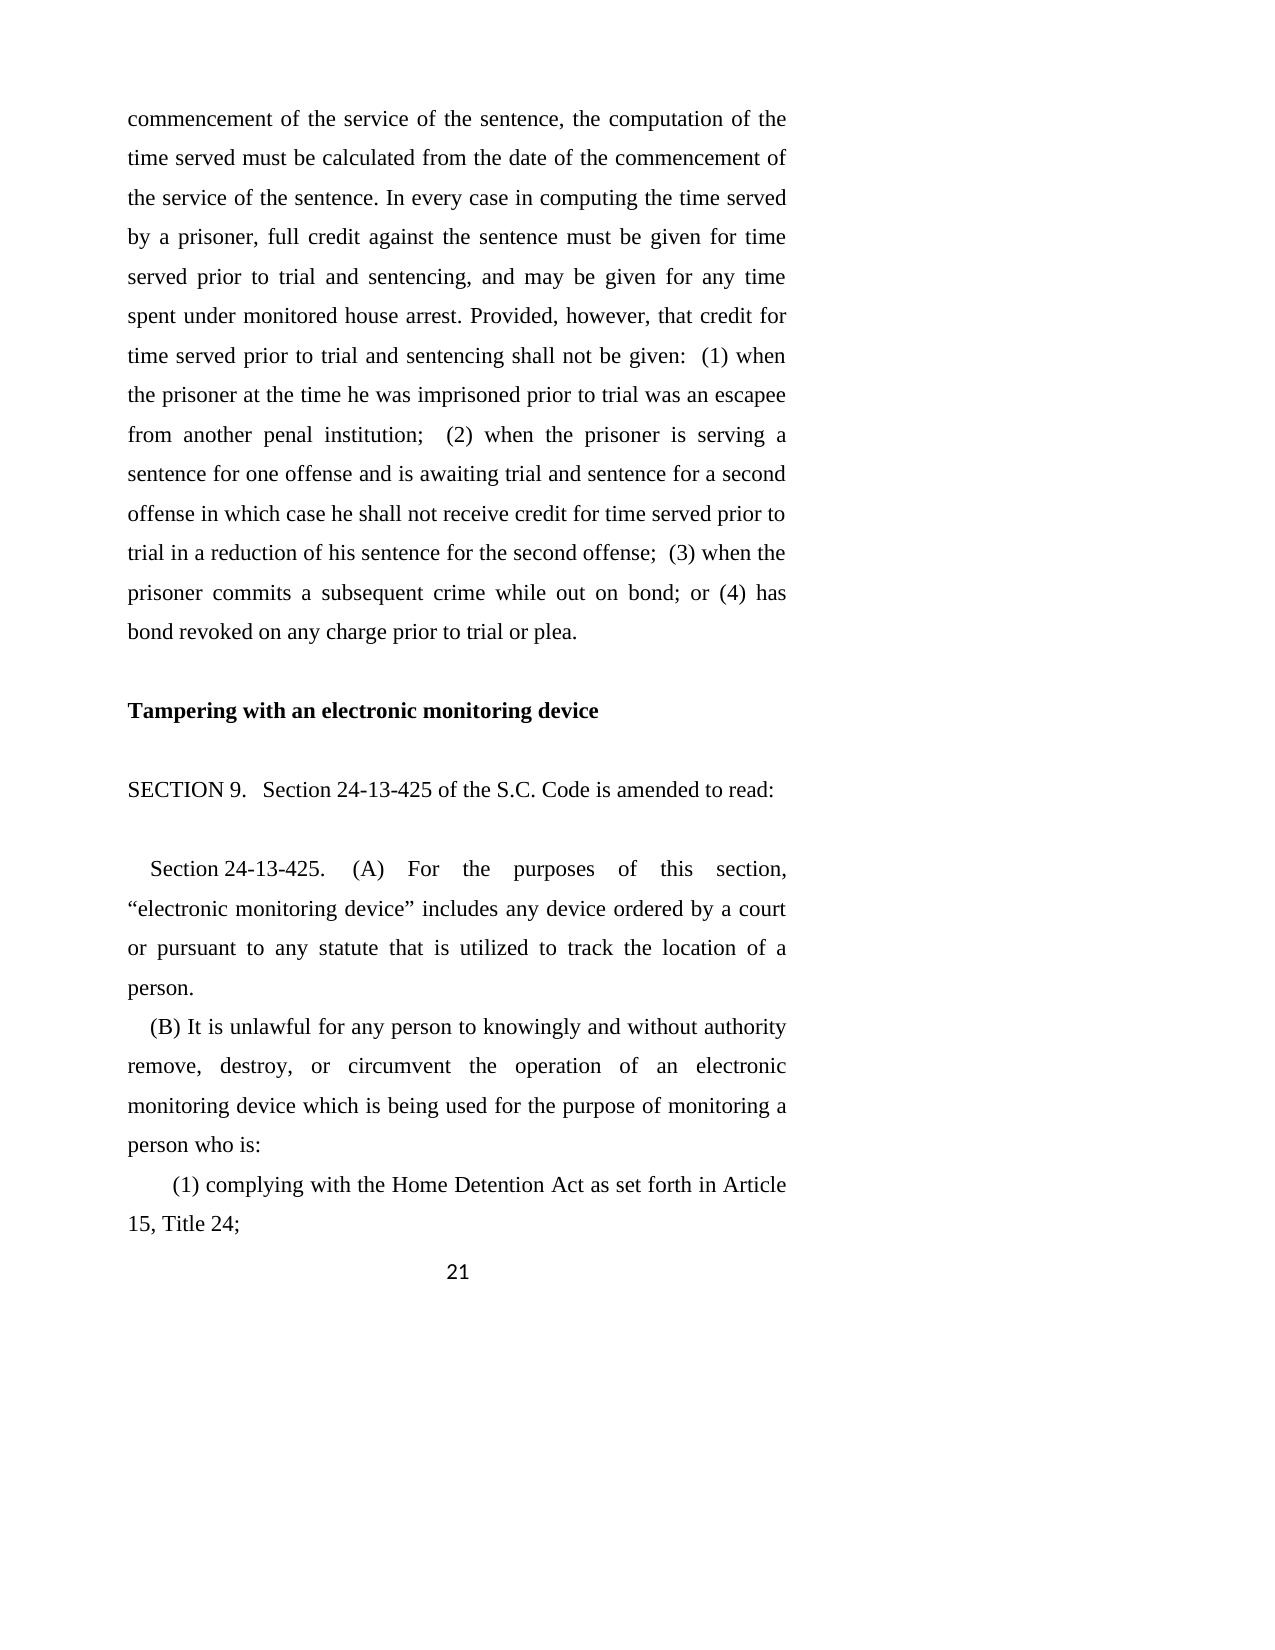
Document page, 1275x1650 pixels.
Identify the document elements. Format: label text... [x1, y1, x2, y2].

text (1) complying with the Home Detention Act as set forth in Article 15, Title 24; [127, 1171, 787, 1237]
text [127, 105, 787, 644]
text SECTION 9. Section 24-13-425 of the S.C. Code is amended to read: [127, 776, 787, 802]
text Tampering with an electronic monitoring device [127, 697, 787, 723]
text (B) It is unlawful for any person to knowingly and without authority remove, destroy, or circumvent the operation of an electronic monitoring device which is being used for the purpose of monitoring a person who is: [127, 1013, 787, 1158]
text Section 24-13-425. (A) For the purposes of this section, “electronic monitoring device” includes any device ordered by a court or pursuant to any statute that is utilized to track the location of a person. [127, 855, 787, 1000]
